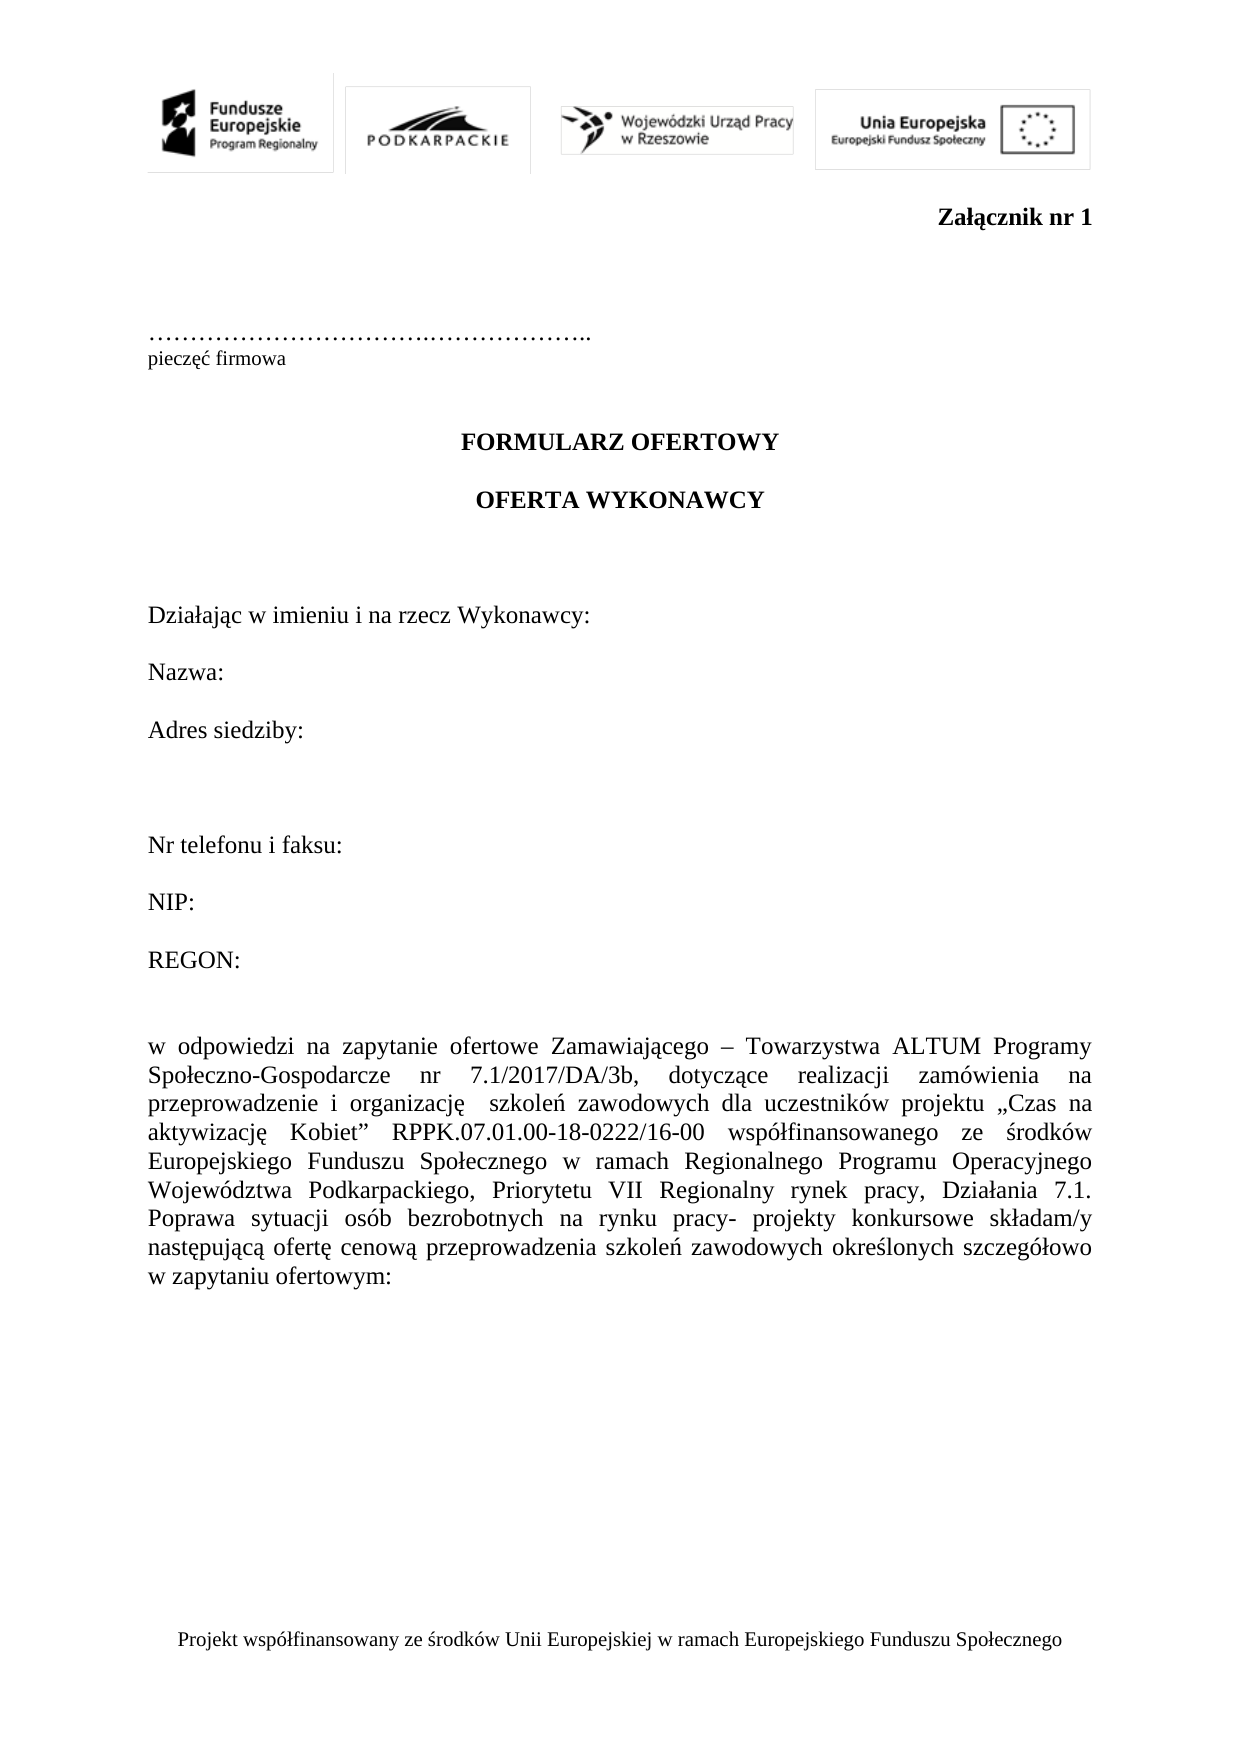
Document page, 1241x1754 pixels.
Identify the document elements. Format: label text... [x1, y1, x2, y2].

text FORMULARZ OFERTOWY [148, 427, 1093, 456]
text Nr telefonu i faksu: [148, 830, 1093, 858]
picture [147, 73, 1093, 174]
text NIP: [148, 887, 1093, 916]
text Załącznik nr 1 [148, 202, 1093, 231]
text OFERTA WYKONAWCY [148, 485, 1093, 513]
text REGON: [148, 945, 1093, 973]
text Nazwa: [148, 657, 1093, 686]
text Działając w imieniu i na rzecz Wykonawcy: [148, 600, 1093, 628]
text pieczęć firmowa [148, 346, 1093, 370]
text Adres siedziby: [148, 715, 1093, 743]
text w odpowiedzi na zapytanie ofertowe Zamawiającego – Towarzystwa ALTUM Programy Społeczno-Gospodarcze nr 7.1/2017/DA/3b, dotyczące realizacji zamówienia na przeprowadzenie i organizację szkoleń zawodowych dla uczestników projektu „Czas na aktywizację Kobiet” RPPK.07.01.00-18-0222/16-00 współfinansowanego ze środków Europejskiego Funduszu Społecznego w ramach Regionalnego Programu Operacyjnego Województwa Podkarpackiego, Priorytetu VII Regionalny rynek pracy, Działania 7.1. Poprawa sytuacji osób bezrobotnych na rynku pracy- projekty konkursowe składam/y następującą ofertę cenową przeprowadzenia szkoleń zawodowych określonych szczegółowo w zapytaniu ofertowym: [148, 1031, 1093, 1290]
text …………………………….……………….. [148, 317, 1093, 346]
